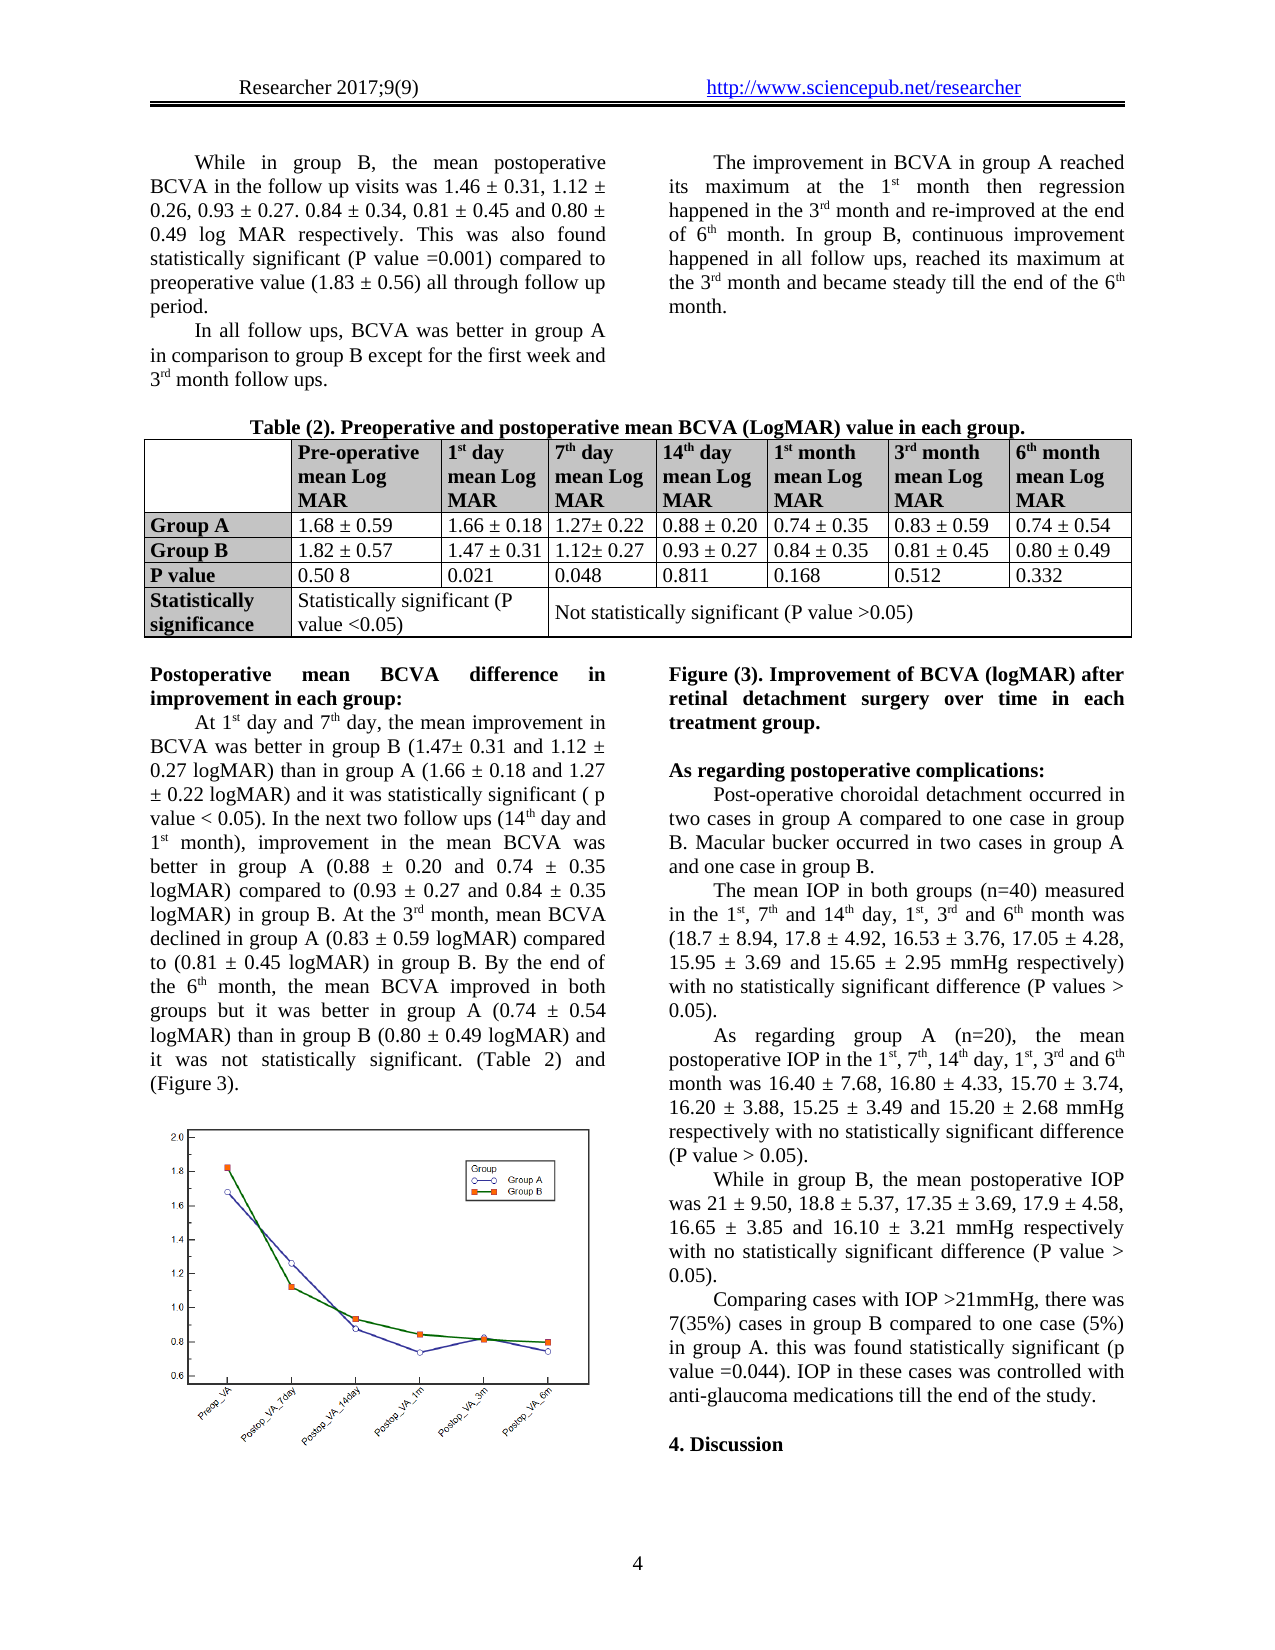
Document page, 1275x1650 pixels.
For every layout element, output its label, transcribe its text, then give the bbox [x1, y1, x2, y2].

table_cell 0.332 [1010, 563, 1131, 587]
text At 1st day and 7th day, the mean improvement in BCVA was better in group B (1.47± 0.31 and 1.12 ± 0.27 logMAR) than in group A (1.66 ± 0.18 and 1.27 ± 0.22 logMAR) and it was statistically significant ( p value < 0.05). In the next two follow ups (14th day and 1st month), improvement in the mean BCVA was better in group A (0.88 ± 0.20 and 0.74 ± 0.35 logMAR) compared to (0.93 ± 0.27 and 0.84 ± 0.35 logMAR) in group B. At the 3rd month, mean BCVA declined in group A (0.83 ± 0.59 logMAR) compared to (0.81 ± 0.45 logMAR) in group B. By the end of the 6th month, the mean BCVA improved in both groups but it was better in group A (0.74 ± 0.54 logMAR) than in group B (0.80 ± 0.49 logMAR) and it was not statistically significant. (Table 2) and (Figure 3). [150, 710, 606, 1095]
picture [155, 1118, 601, 1457]
table_cell P value [145, 563, 291, 587]
table_cell 0.80 ± 0.49 [1010, 538, 1131, 562]
table_header 1st day mean Log MAR [442, 440, 548, 512]
table_cell 0.74 ± 0.35 [768, 513, 888, 537]
text Comparing cases with IOP >21mmHg, there was 7(35%) cases in group B compared to one case (5%) in group A. this was found statistically significant (p value =0.044). IOP in these cases was controlled with anti-glaucoma medications till the end of the study. [669, 1287, 1125, 1407]
table_cell 1.66 ± 0.18 [442, 513, 548, 537]
table_cell 0.048 [549, 563, 656, 587]
table_cell Not statistically significant (P value >0.05) [549, 588, 1131, 636]
table_header 3rd month mean Log MAR [889, 440, 1009, 512]
table_cell 0.811 [657, 563, 767, 587]
subtitle Post-operative choroidal detachment occurred in two cases in group A compared to one case in group B. Macular bucker occurred in two cases in group A and one case in group B. [669, 782, 1125, 878]
table_cell 0.021 [442, 563, 548, 587]
text In all follow ups, BCVA was better in group A in comparison to group B except for the first week and 3rd month follow ups. [150, 318, 606, 391]
table_cell 0.512 [889, 563, 1009, 587]
table_cell 0.168 [768, 563, 888, 587]
table_cell Group A [145, 513, 291, 537]
table_header 1st month mean Log MAR [768, 440, 888, 512]
text While in group B, the mean postoperative BCVA in the follow up visits was 1.46 ± 0.31, 1.12 ± 0.26, 0.93 ± 0.27. 0.84 ± 0.34, 0.81 ± 0.45 and 0.80 ± 0.49 log MAR respectively. This was also found statistically significant (P value =0.001) compared to preoperative value (1.83 ± 0.56) all through follow up period. [150, 150, 606, 318]
table_cell 0.74 ± 0.54 [1010, 513, 1131, 537]
table_cell 0.93 ± 0.27 [657, 538, 767, 562]
text As regarding group A (n=20), the mean postoperative IOP in the 1st, 7th, 14th day, 1st, 3rd and 6th month was 16.40 ± 7.68, 16.80 ± 4.33, 15.70 ± 3.74, 16.20 ± 3.88, 15.25 ± 3.49 and 15.20 ± 2.68 mmHg respectively with no statistically significant difference (P value > 0.05). [669, 1022, 1125, 1167]
table_cell 0.50 8 [292, 563, 441, 587]
table_cell 0.81 ± 0.45 [889, 538, 1009, 562]
text Postoperative mean BCVA difference in improvement in each group: [150, 662, 606, 710]
table_cell 1.47 ± 0.31 [442, 538, 548, 562]
table_header [145, 440, 291, 512]
table_cell Group B [145, 538, 291, 562]
table_header 7th day mean Log MAR [549, 440, 656, 512]
text While in group B, the mean postoperative IOP was 21 ± 9.50, 18.8 ± 5.37, 17.35 ± 3.69, 17.9 ± 4.58, 16.65 ± 3.85 and 16.10 ± 3.21 mmHg respectively with no statistically significant difference (P value > 0.05). [669, 1167, 1125, 1287]
table_cell 1.27± 0.22 [549, 513, 656, 537]
text Figure (3). Improvement of BCVA (logMAR) after retinal detachment surgery over time in each treatment group. [669, 662, 1125, 734]
table_cell 1.68 ± 0.59 [292, 513, 441, 537]
subtitle As regarding postoperative complications: [669, 758, 1125, 782]
table_cell Statistically significance [145, 588, 291, 636]
table_cell 1.82 ± 0.57 [292, 538, 441, 562]
table_header 14th day mean Log MAR [657, 440, 767, 512]
table_cell 0.83 ± 0.59 [889, 513, 1009, 537]
table_cell 0.84 ± 0.35 [768, 538, 888, 562]
table_cell Statistically significant (P value <0.05) [292, 588, 548, 636]
text 4. Discussion [669, 1432, 1125, 1456]
table_header 6th month mean Log MAR [1010, 440, 1131, 512]
table_cell 1.12± 0.27 [549, 538, 656, 562]
text The improvement in BCVA in group A reached its maximum at the 1st month then regression happened in the 3rd month and re-improved at the end of 6th month. In group B, continuous improvement happened in all follow ups, reached its maximum at the 3rd month and became steady till the end of the 6th month. [669, 150, 1125, 318]
text The mean IOP in both groups (n=40) measured in the 1st, 7th and 14th day, 1st, 3rd and 6th month was (18.7 ± 8.94, 17.8 ± 4.92, 16.53 ± 3.76, 17.05 ± 4.28, 15.95 ± 3.69 and 15.65 ± 2.95 mmHg respectively) with no statistically significant difference (P values > 0.05). [669, 878, 1125, 1022]
table_header Pre-operative mean Log MAR [292, 440, 441, 512]
text Table (2). Preoperative and postoperative mean BCVA (LogMAR) value in each group. [150, 415, 1125, 439]
table_cell 0.88 ± 0.20 [657, 513, 767, 537]
